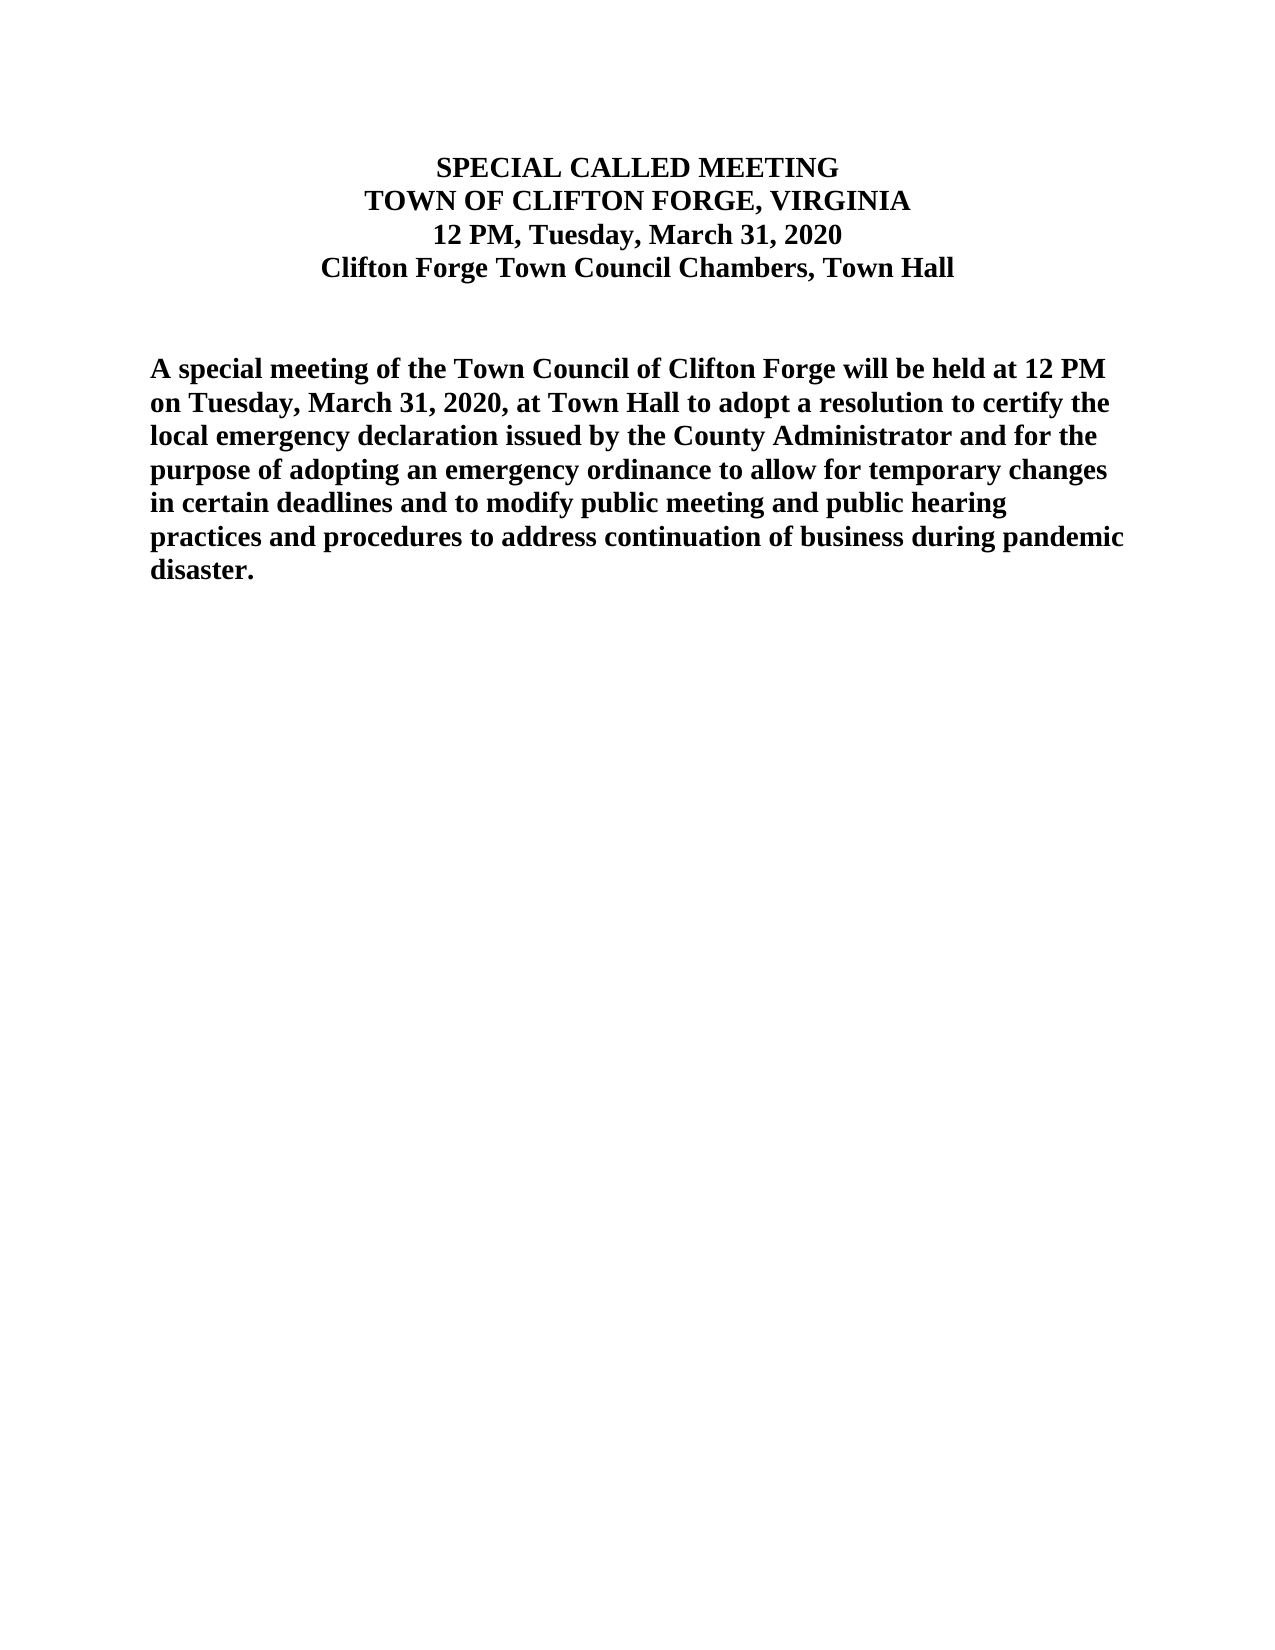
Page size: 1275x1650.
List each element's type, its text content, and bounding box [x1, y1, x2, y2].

text SPECIAL CALLED MEETING [150, 150, 1125, 183]
text Clifton Forge Town Council Chambers, Town Hall [150, 251, 1125, 284]
text TOWN OF CLIFTON FORGE, VIRGINIA [150, 183, 1125, 217]
text A special meeting of the Town Council of Clifton Forge will be held at 12 PM on Tuesday, March 31, 2020, at Town Hall to adopt a resolution to certify the local emergency declaration issued by the County Administrator and for the purpose of adopting an emergency ordinance to allow for temporary changes in certain deadlines and to modify public meeting and public hearing practices and procedures to address continuation of business during pandemic disaster. [150, 351, 1125, 586]
text 12 PM, Tuesday, March 31, 2020 [150, 217, 1125, 251]
